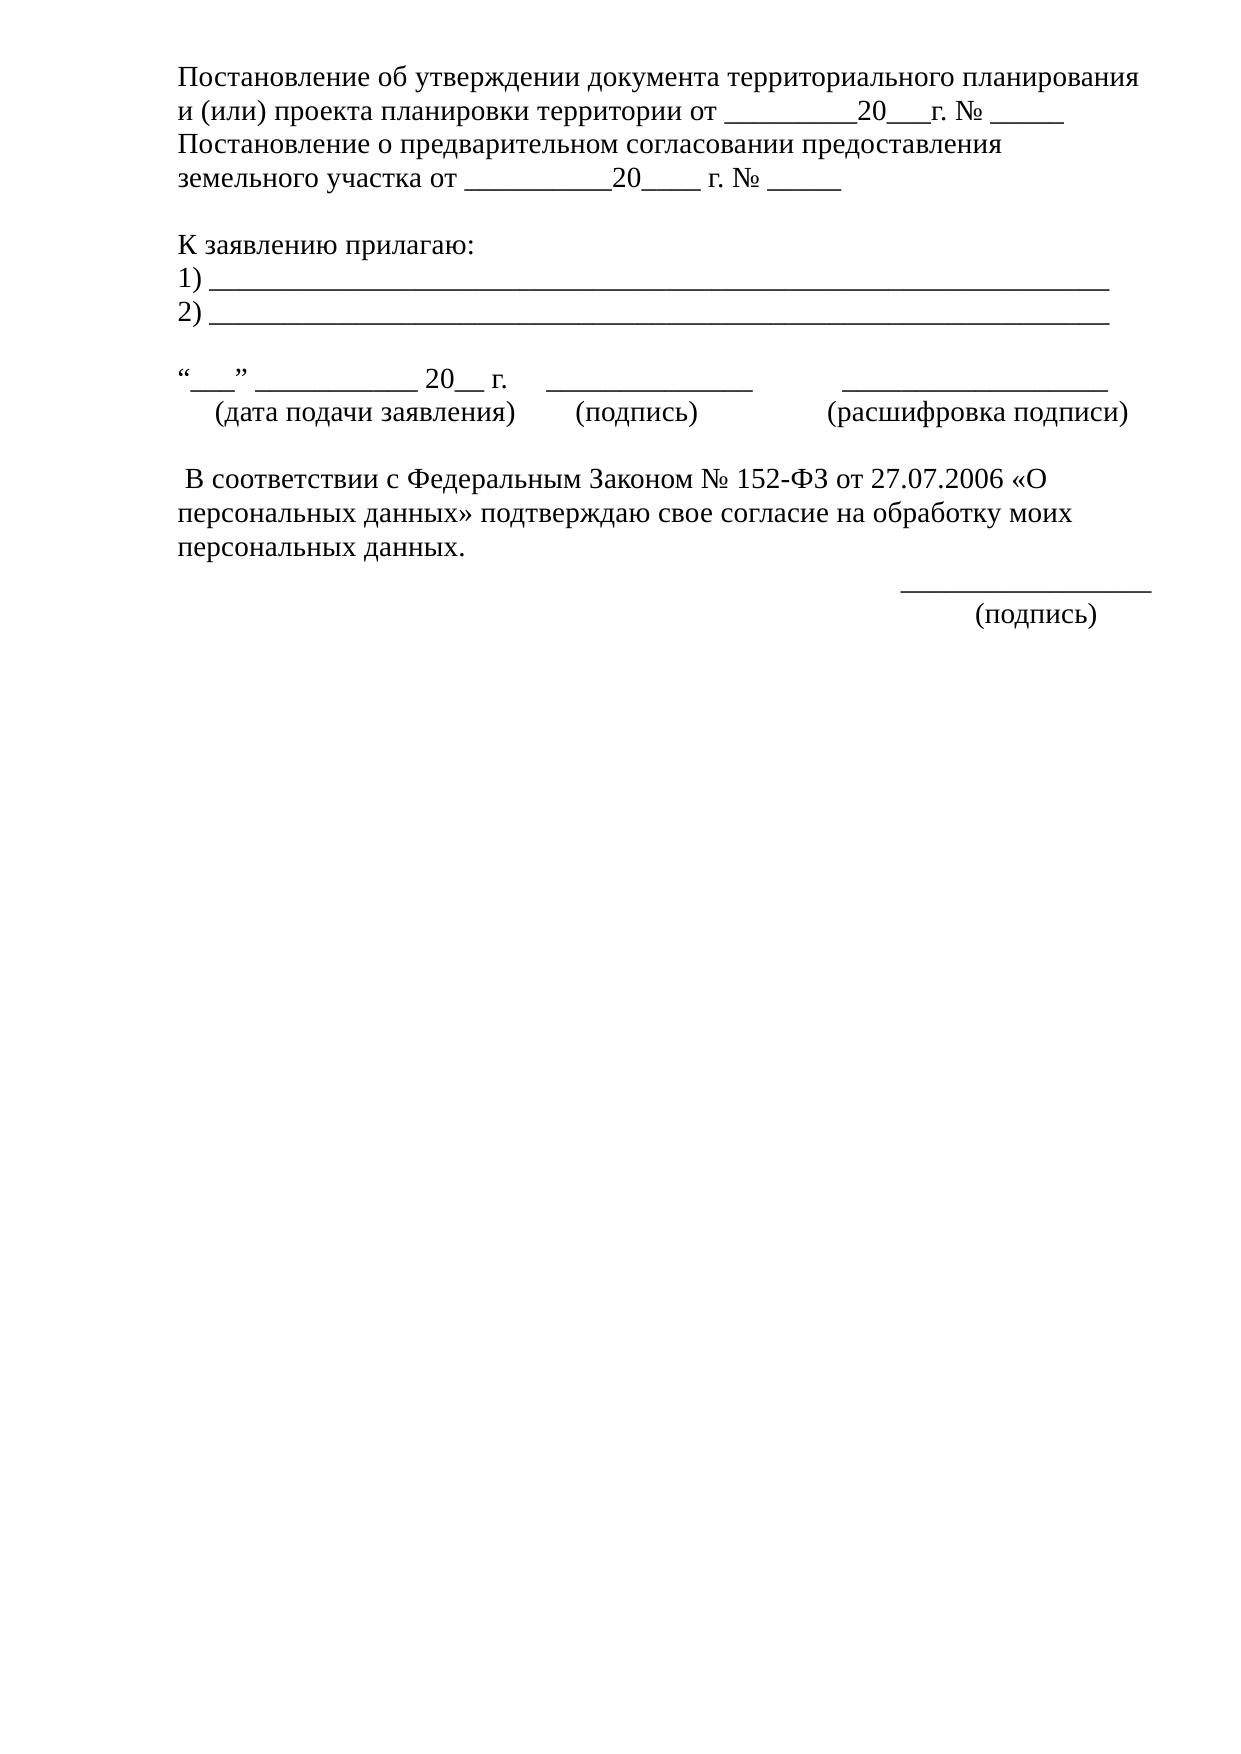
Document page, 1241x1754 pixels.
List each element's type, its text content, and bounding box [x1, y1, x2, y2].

text Постановление о предварительном согласовании предоставления земельного участка от __________20____ г. № _____ [177, 126, 1152, 193]
text _________________ [177, 562, 1152, 596]
text (дата подачи заявления) (подпись) (расшифровка подписи) [177, 394, 1152, 428]
text 1) _____________________________________________________________ [177, 260, 1152, 294]
text “___” ___________ 20__ г. ______________ __________________ [177, 361, 1152, 394]
text 2) _____________________________________________________________ [177, 294, 1152, 327]
text В соответствии с Федеральным Законом № 152-ФЗ от 27.07.2006 «О персональных данных» подтверждаю свое согласие на обработку моих персональных данных. [177, 462, 1152, 562]
text Постановление об утверждении документа территориального планирования и (или) проекта планировки территории от _________20___г. № _____ [177, 59, 1152, 126]
text (подпись) [177, 596, 1152, 629]
text К заявлению прилагаю: [177, 227, 1152, 260]
